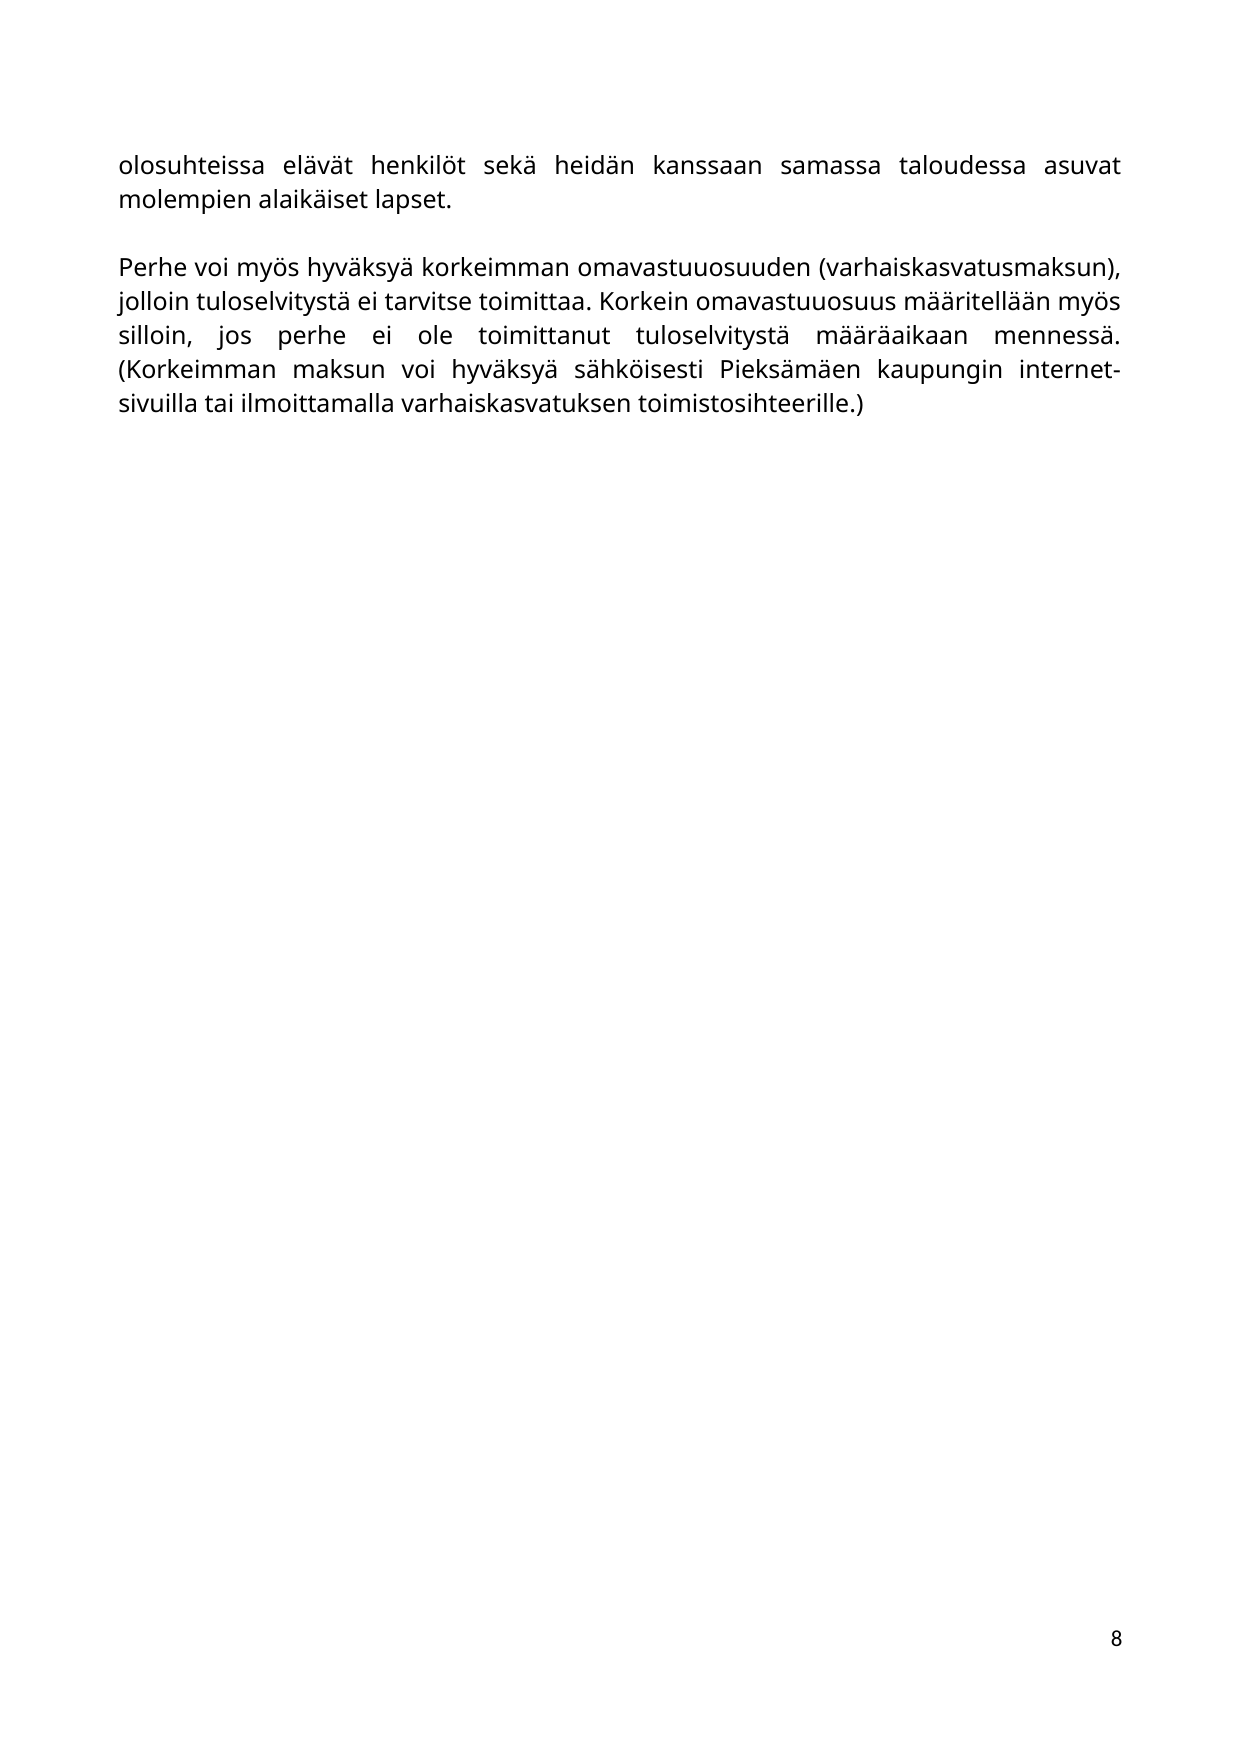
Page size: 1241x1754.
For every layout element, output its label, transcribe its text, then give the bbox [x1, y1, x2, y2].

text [118, 148, 1122, 216]
text Perhe voi myös hyväksyä korkeimman omavastuuosuuden (varhaiskasvatusmaksun), jolloin tuloselvitystä ei tarvitse toimittaa. Korkein omavastuuosuus määritellään myös silloin, jos perhe ei ole toimittanut tuloselvitystä määräaikaan mennessä. (Korkeimman maksun voi hyväksyä sähköisesti Pieksämäen kaupungin internet-sivuilla tai ilmoittamalla varhaiskasvatuksen toimistosihteerille.) [118, 250, 1122, 420]
